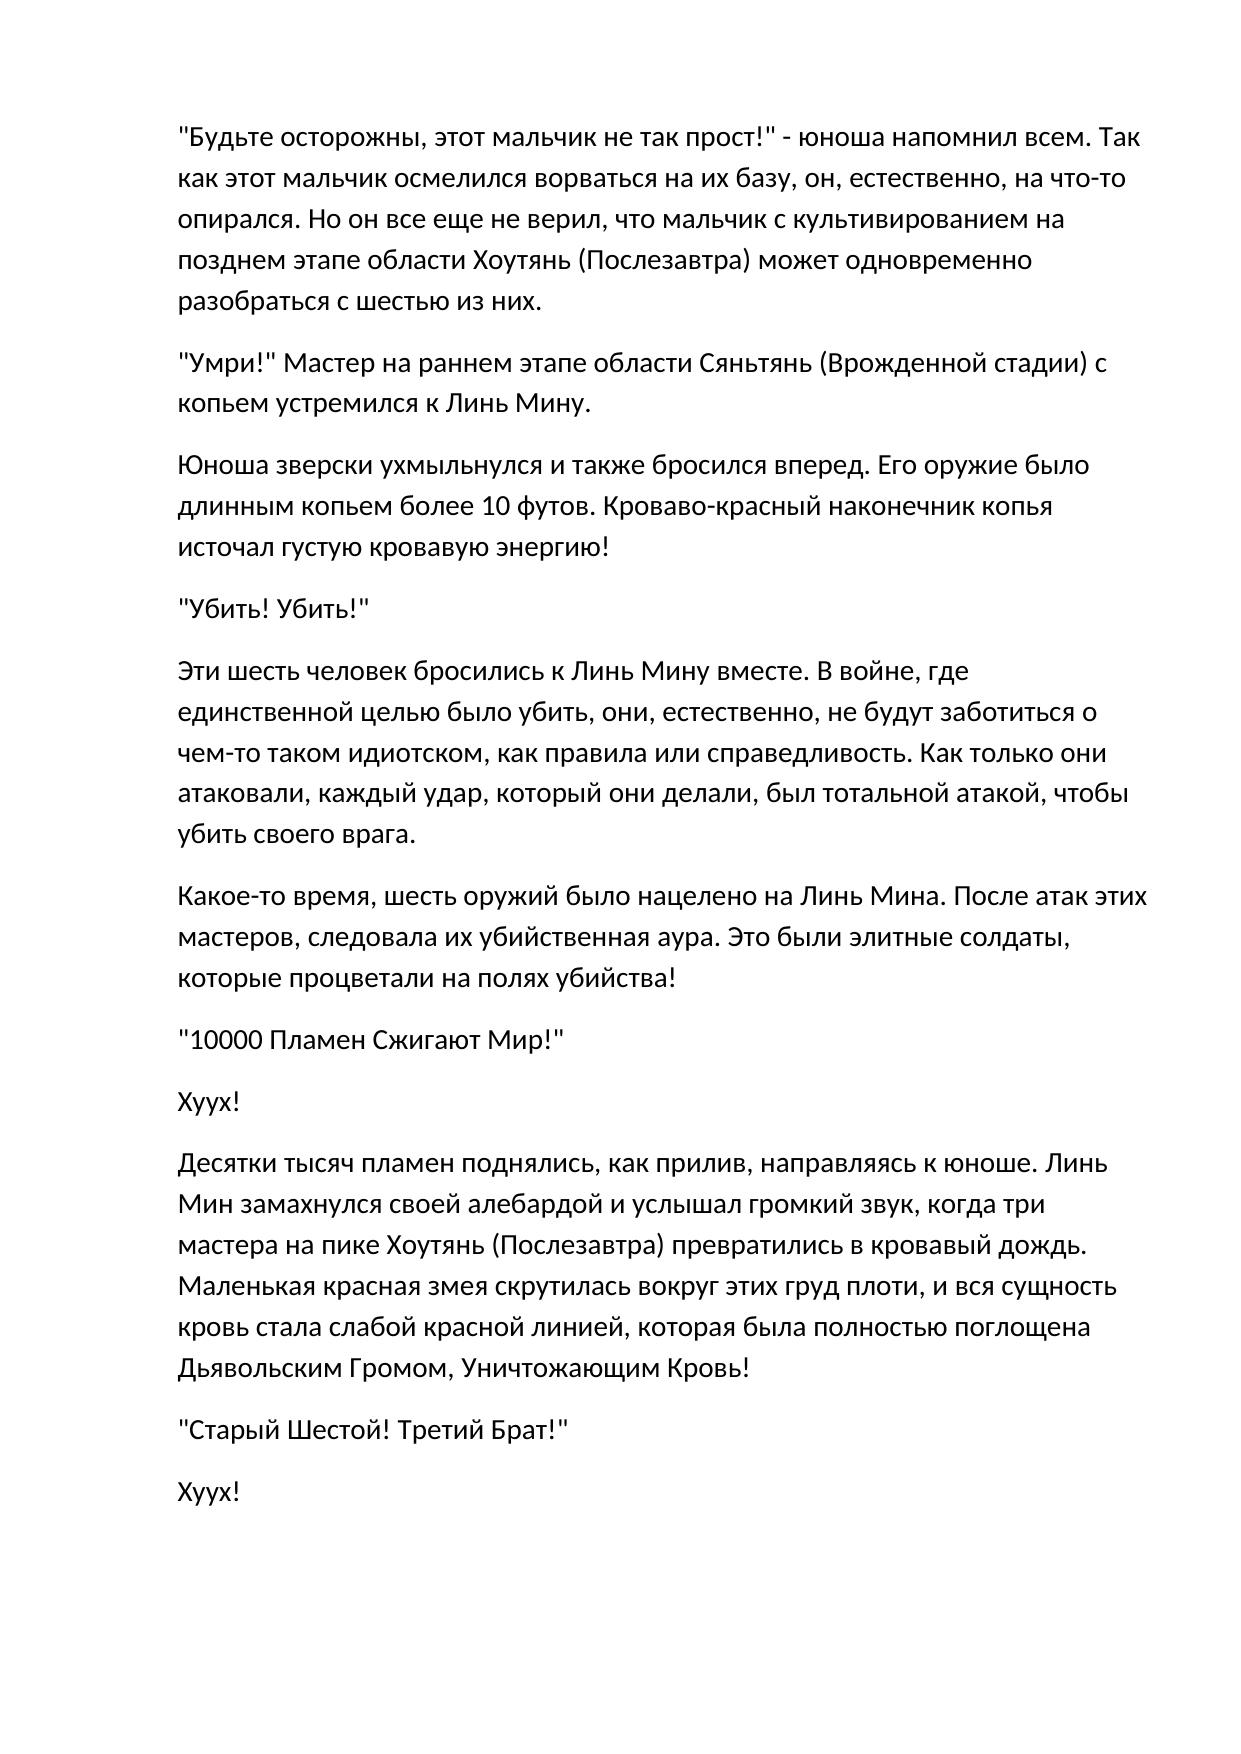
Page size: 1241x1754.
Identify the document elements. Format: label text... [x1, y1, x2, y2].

text Эти шесть человек бросились к Линь Мину вместе. В войне, где единственной целью было убить, они, естественно, не будут заботиться о чем-то таком идиотском, как правила или справедливость. Как только они атаковали, каждый удар, который они делали, был тотальной атакой, чтобы убить своего врага. [177, 652, 1152, 851]
text "Убить! Убить!" [177, 590, 1152, 626]
text "Будьте осторожны, этот мальчик не так прост!" - юноша напомнил всем. Так как этот мальчик осмелился ворваться на их базу, он, естественно, на что-то опирался. Но он все еще не верил, что мальчик с культивированием на позднем этапе области Хоутянь (Послезавтра) может одновременно разобраться с шестью из них. [177, 118, 1152, 317]
text "Старый Шестой! Третий Брат!" [177, 1411, 1152, 1447]
text Хуух! [177, 1083, 1152, 1118]
text Десятки тысяч пламен поднялись, как прилив, направляясь к юноше. Линь Мин замахнулся своей алебардой и услышал громкий звук, когда три мастера на пике Хоутянь (Послезавтра) превратились в кровавый дождь. Маленькая красная змея скрутилась вокруг этих груд плоти, и вся сущность кровь стала слабой красной линией, которая была полностью поглощена Дьявольским Громом, Уничтожающим Кровь! [177, 1144, 1152, 1385]
text "Умри!" Мастер на раннем этапе области Сяньтянь (Врожденной стадии) с копьем устремился к Линь Мину. [177, 344, 1152, 420]
text Юноша зверски ухмыльнулся и также бросился вперед. Его оружие было длинным копьем более 10 футов. Кроваво-красный наконечник копья источал густую кровавую энергию! [177, 446, 1152, 564]
text Какое-то время, шесть оружий было нацелено на Линь Мина. После атак этих мастеров, следовала их убийственная аура. Это были элитные солдаты, которые процветали на полях убийства! [177, 877, 1152, 995]
text Хуух! [177, 1473, 1152, 1508]
text "10000 Пламен Сжигают Мир!" [177, 1021, 1152, 1057]
